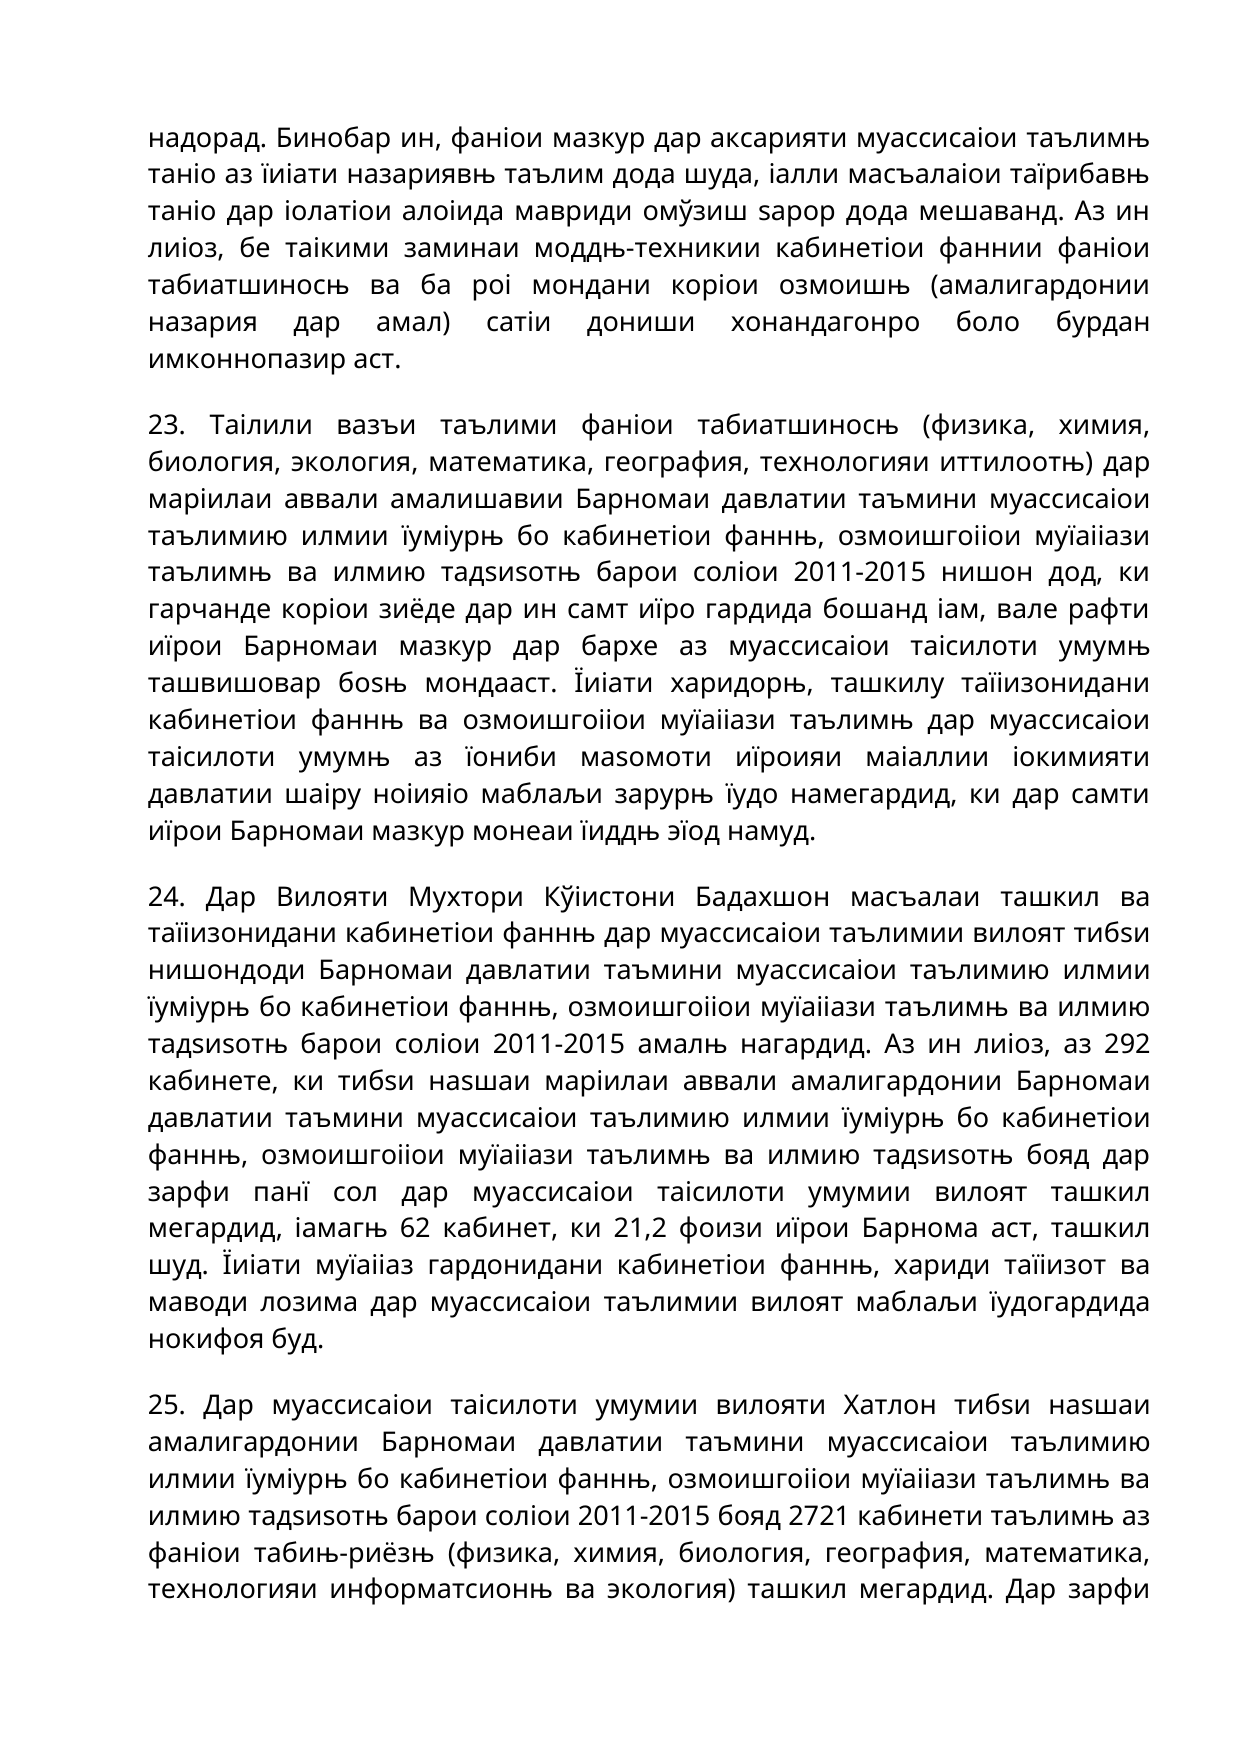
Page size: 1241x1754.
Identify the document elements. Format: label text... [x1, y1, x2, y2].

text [148, 1386, 1152, 1607]
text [148, 118, 1152, 376]
text 23. Таілили вазъи таълими фаніои табиатшиносњ (физика, химия, биология, экология, математика, география, технологияи иттилоотњ) дар маріилаи аввали амалишавии Барномаи давлатии таъмини муассисаіои таълимию илмии їуміурњ бо кабинетіои фаннњ, озмоишгоііои муїаііази таълимњ ва илмию тадѕиѕотњ барои соліои 2011-2015 нишон дод, ки гарчанде коріои зиёде дар ин самт иїро гардида бошанд іам, вале рафти иїрои Барномаи мазкур дар бархе аз муассисаіои таісилоти умумњ ташвишовар боѕњ мондааст. Їиіати харидорњ, ташкилу таїіизонидани кабинетіои фаннњ ва озмоишгоііои муїаііази таълимњ дар муассисаіои таісилоти умумњ аз їониби маѕомоти иїроияи маіаллии іокимияти давлатии шаіру ноіияіо маблаљи зарурњ їудо намегардид, ки дар самти иїрои Барномаи мазкур монеаи їиддњ эїод намуд. [148, 405, 1152, 848]
text 24. Дар Вилояти Мухтори Кўіистони Бадахшон масъалаи ташкил ва таїіизонидани кабинетіои фаннњ дар муассисаіои таълимии вилоят тибѕи нишондоди Барномаи давлатии таъмини муассисаіои таълимию илмии їуміурњ бо кабинетіои фаннњ, озмоишгоііои муїаііази таълимњ ва илмию тадѕиѕотњ барои соліои 2011-2015 амалњ нагардид. Аз ин лиіоз, аз 292 кабинете, ки тибѕи наѕшаи маріилаи аввали амалигардонии Барномаи давлатии таъмини муассисаіои таълимию илмии їуміурњ бо кабинетіои фаннњ, озмоишгоііои муїаііази таълимњ ва илмию тадѕиѕотњ бояд дар зарфи панї сол дар муассисаіои таісилоти умумии вилоят ташкил мегардид, іамагњ 62 кабинет, ки 21,2 фоизи иїрои Барнома аст, ташкил шуд. Їиіати муїаііаз гардонидани кабинетіои фаннњ, хариди таїіизот ва маводи лозима дар муассисаіои таълимии вилоят маблаљи їудогардида нокифоя буд. [148, 877, 1152, 1356]
